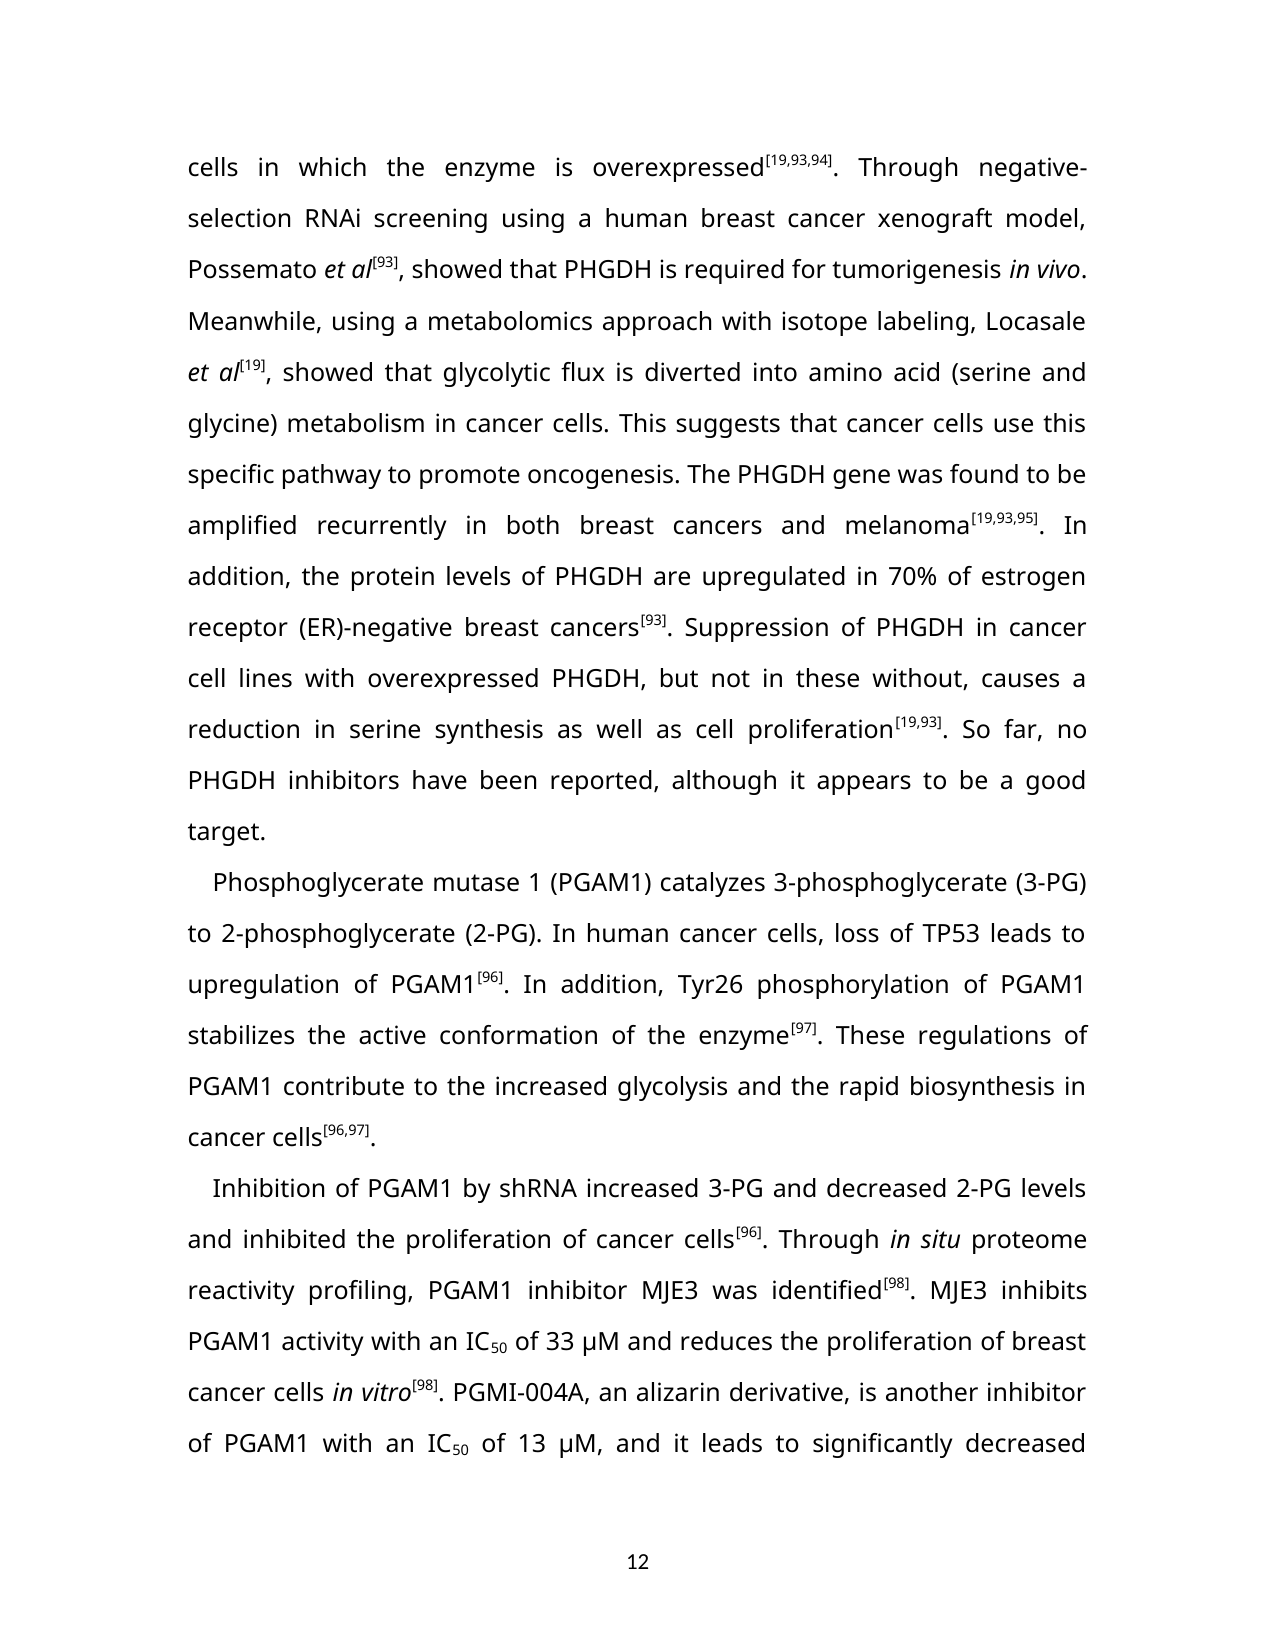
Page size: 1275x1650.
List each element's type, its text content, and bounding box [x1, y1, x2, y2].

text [187, 150, 1087, 848]
text Phosphoglycerate mutase 1 (PGAM1) catalyzes 3-phosphoglycerate (3-PG) to 2-phosphoglycerate (2-PG). In human cancer cells, loss of TP53 leads to upregulation of PGAM1[96]. In addition, Tyr26 phosphorylation of PGAM1 stabilizes the active conformation of the enzyme[97]. These regulations of PGAM1 contribute to the increased glycolysis and the rapid biosynthesis in cancer cells[96,97]. [187, 864, 1087, 1154]
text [187, 1171, 1087, 1460]
